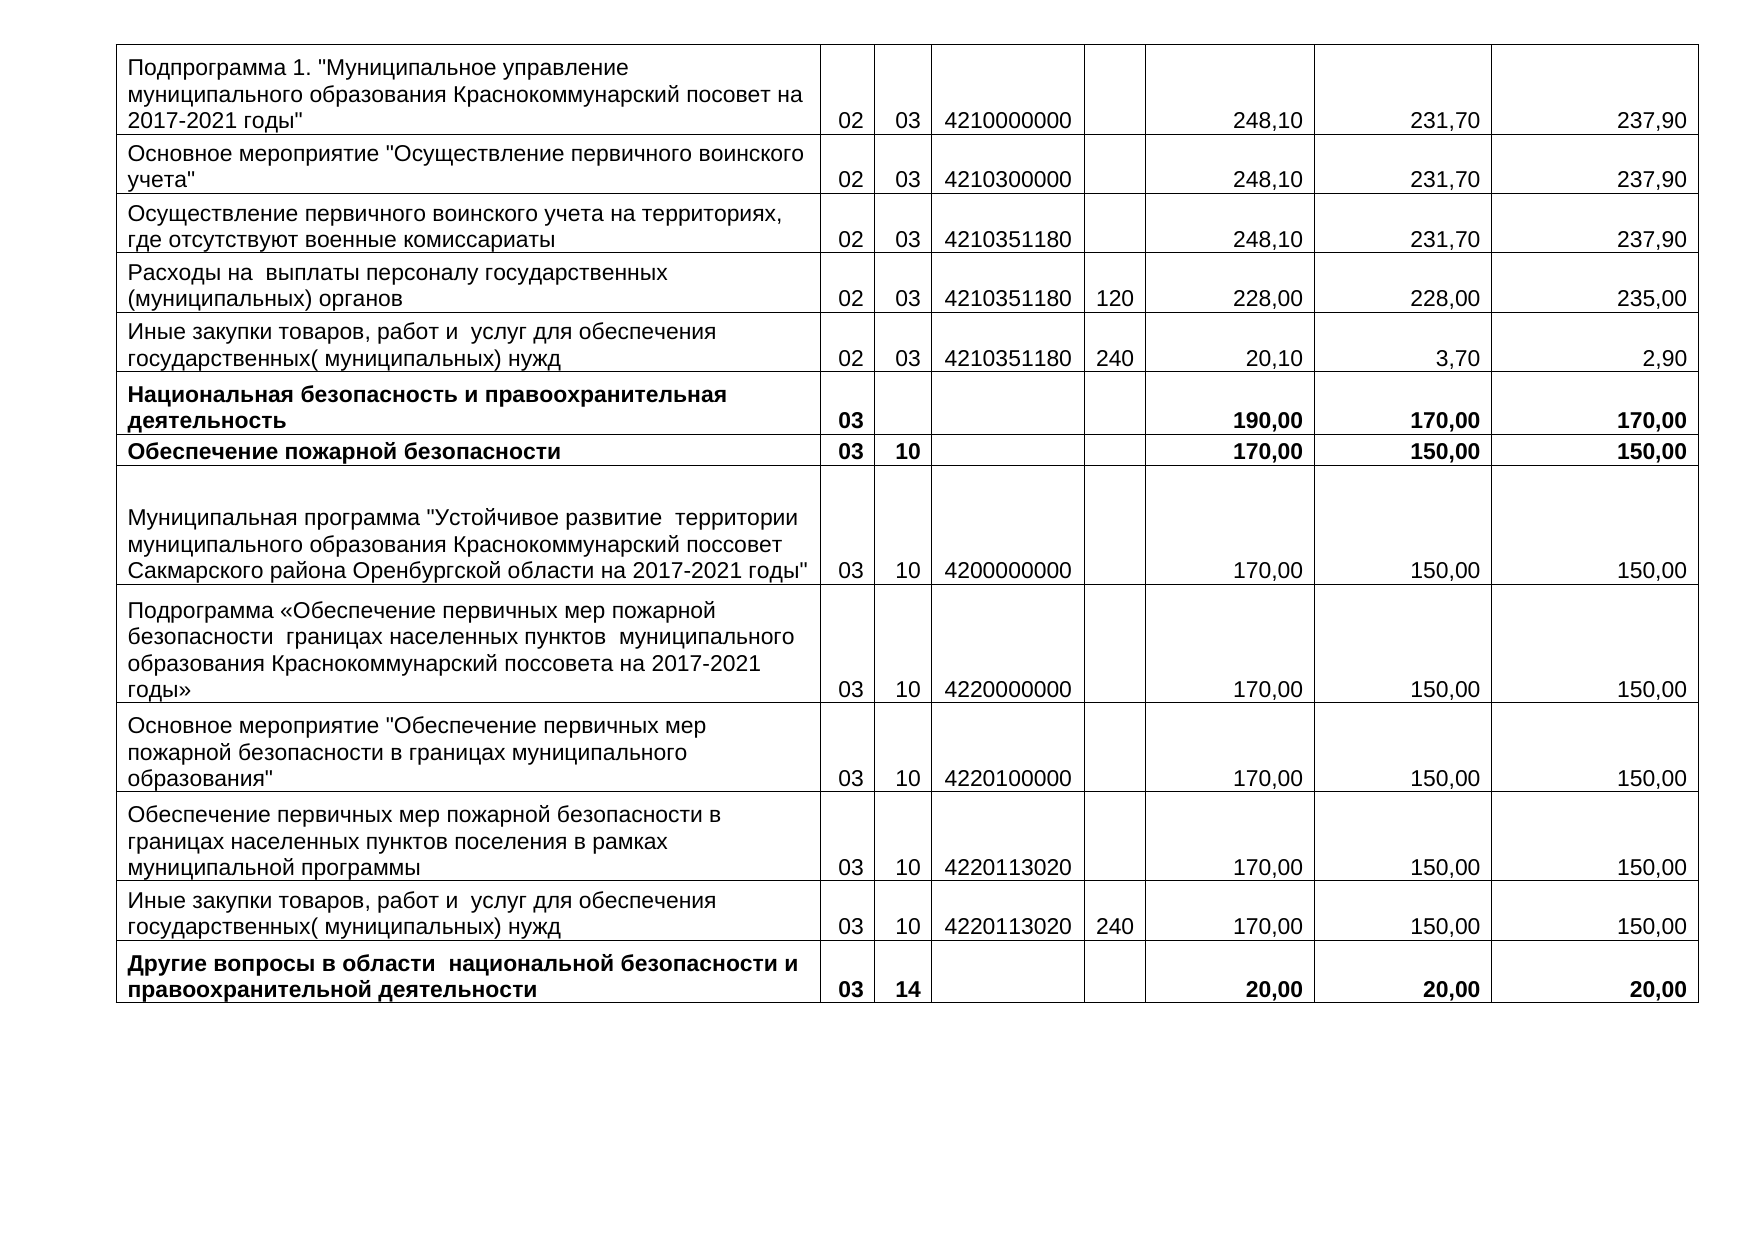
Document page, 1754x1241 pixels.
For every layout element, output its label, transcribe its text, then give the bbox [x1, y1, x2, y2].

table_cell 4210351180 [932, 313, 1084, 371]
table_cell 150,00 [1315, 435, 1491, 465]
table_cell 4220113020 [932, 881, 1084, 940]
table_cell 237,90 [1492, 45, 1698, 133]
table_cell 4210351180 [932, 194, 1084, 252]
table_cell 10 [875, 792, 931, 880]
table_cell 03 [821, 435, 874, 465]
table_cell 02 [821, 194, 874, 252]
table_cell [1085, 135, 1145, 193]
table_cell 170,00 [1146, 881, 1314, 940]
table_cell [932, 941, 1084, 1002]
table_cell 3,70 [1315, 313, 1491, 371]
table_cell [1085, 466, 1145, 583]
table_cell 120 [1085, 253, 1145, 312]
table_cell 150,00 [1492, 435, 1698, 465]
table_cell 150,00 [1492, 881, 1698, 940]
table_cell 20,00 [1146, 941, 1314, 1002]
table_cell 248,10 [1146, 194, 1314, 252]
table_cell 03 [821, 703, 874, 791]
table_cell 170,00 [1315, 372, 1491, 433]
table_cell 4200000000 [932, 466, 1084, 583]
table_cell 150,00 [1315, 466, 1491, 583]
table_cell 248,10 [1146, 45, 1314, 133]
table_cell 240 [1085, 881, 1145, 940]
table_cell Подпрограмма 1. "Муниципальное управление муниципального образования Краснокоммунарский посовет на 2017-2021 годы" [117, 45, 820, 133]
table_cell [1085, 585, 1145, 702]
table_cell 170,00 [1146, 792, 1314, 880]
table_cell Основное мероприятие "Обеспечение первичных мер пожарной безопасности в границах муниципального образования" [117, 703, 820, 791]
table_cell Обеспечение пожарной безопасности [117, 435, 820, 465]
table_cell Муниципальная программа "Устойчивое развитие территории муниципального образования Краснокоммунарский поссовет Сакмарского района Оренбургской области на 2017-2021 годы" [117, 466, 820, 583]
table_cell 10 [875, 881, 931, 940]
table_cell 190,00 [1146, 372, 1314, 433]
table_cell 4220100000 [932, 703, 1084, 791]
table_cell 02 [821, 135, 874, 193]
table_cell 150,00 [1315, 585, 1491, 702]
table_cell 4210000000 [932, 45, 1084, 133]
table_cell [1085, 792, 1145, 880]
table_cell 4220113020 [932, 792, 1084, 880]
table_cell [1085, 435, 1145, 465]
table_cell 02 [821, 45, 874, 133]
table_cell 150,00 [1492, 792, 1698, 880]
table_cell 20,00 [1315, 941, 1491, 1002]
table_cell 170,00 [1146, 435, 1314, 465]
table_cell Иные закупки товаров, работ и услуг для обеспечения государственных( муниципальных) нужд [117, 313, 820, 371]
table_cell 248,10 [1146, 135, 1314, 193]
table_cell [1085, 372, 1145, 433]
table_cell Основное мероприятие "Осуществление первичного воинского учета" [117, 135, 820, 193]
table_cell 150,00 [1492, 466, 1698, 583]
table_cell 10 [875, 435, 931, 465]
table_cell 03 [821, 585, 874, 702]
table_cell [932, 435, 1084, 465]
table_cell 228,00 [1146, 253, 1314, 312]
table_cell 150,00 [1492, 703, 1698, 791]
table_cell 4210351180 [932, 253, 1084, 312]
table_cell 03 [875, 313, 931, 371]
table_cell 02 [821, 253, 874, 312]
table_cell 02 [821, 313, 874, 371]
table_cell Обеспечение первичных мер пожарной безопасности в границах населенных пунктов поселения в рамках муниципальной программы [117, 792, 820, 880]
table_cell 2,90 [1492, 313, 1698, 371]
table_cell 03 [821, 792, 874, 880]
table_cell 20,10 [1146, 313, 1314, 371]
table_cell 237,90 [1492, 194, 1698, 252]
table_cell [1085, 45, 1145, 133]
table_cell 170,00 [1146, 585, 1314, 702]
table_cell 150,00 [1315, 792, 1491, 880]
table_cell [932, 372, 1084, 433]
table_cell 10 [875, 585, 931, 702]
table_cell Другие вопросы в области национальной безопасности и правоохранительной деятельности [117, 941, 820, 1002]
table_cell 03 [821, 466, 874, 583]
table_cell Иные закупки товаров, работ и услуг для обеспечения государственных( муниципальных) нужд [117, 881, 820, 940]
table_cell 10 [875, 466, 931, 583]
table_cell Расходы на выплаты персоналу государственных (муниципальных) органов [117, 253, 820, 312]
table_cell 03 [821, 941, 874, 1002]
table_cell 4220000000 [932, 585, 1084, 702]
table_cell 170,00 [1492, 372, 1698, 433]
table_cell [1085, 941, 1145, 1002]
table_cell 240 [1085, 313, 1145, 371]
table_cell 03 [875, 45, 931, 133]
table_cell 150,00 [1315, 881, 1491, 940]
table_cell 150,00 [1492, 585, 1698, 702]
table_cell 231,70 [1315, 135, 1491, 193]
table_cell Подрограмма «Обеспечение первичных мер пожарной безопасности границах населенных пунктов муниципального образования Краснокоммунарский поссовета на 2017-2021 годы» [117, 585, 820, 702]
table_cell Осуществление первичного воинского учета на территориях, где отсутствуют военные комиссариаты [117, 194, 820, 252]
table_cell 20,00 [1492, 941, 1698, 1002]
table_cell [1085, 703, 1145, 791]
table_cell 228,00 [1315, 253, 1491, 312]
table_cell 170,00 [1146, 466, 1314, 583]
table_cell 03 [821, 372, 874, 433]
table_cell 03 [821, 881, 874, 940]
table_cell 10 [875, 703, 931, 791]
table_cell 235,00 [1492, 253, 1698, 312]
table_cell Национальная безопасность и правоохранительная деятельность [117, 372, 820, 433]
table_cell 231,70 [1315, 194, 1491, 252]
table_cell [875, 372, 931, 433]
table_cell 14 [875, 941, 931, 1002]
table_cell 150,00 [1315, 703, 1491, 791]
table_cell 03 [875, 253, 931, 312]
table_cell 231,70 [1315, 45, 1491, 133]
table_cell 4210300000 [932, 135, 1084, 193]
table_cell 03 [875, 135, 931, 193]
table_cell 170,00 [1146, 703, 1314, 791]
table_cell 237,90 [1492, 135, 1698, 193]
table_cell 03 [875, 194, 931, 252]
table_cell [1085, 194, 1145, 252]
